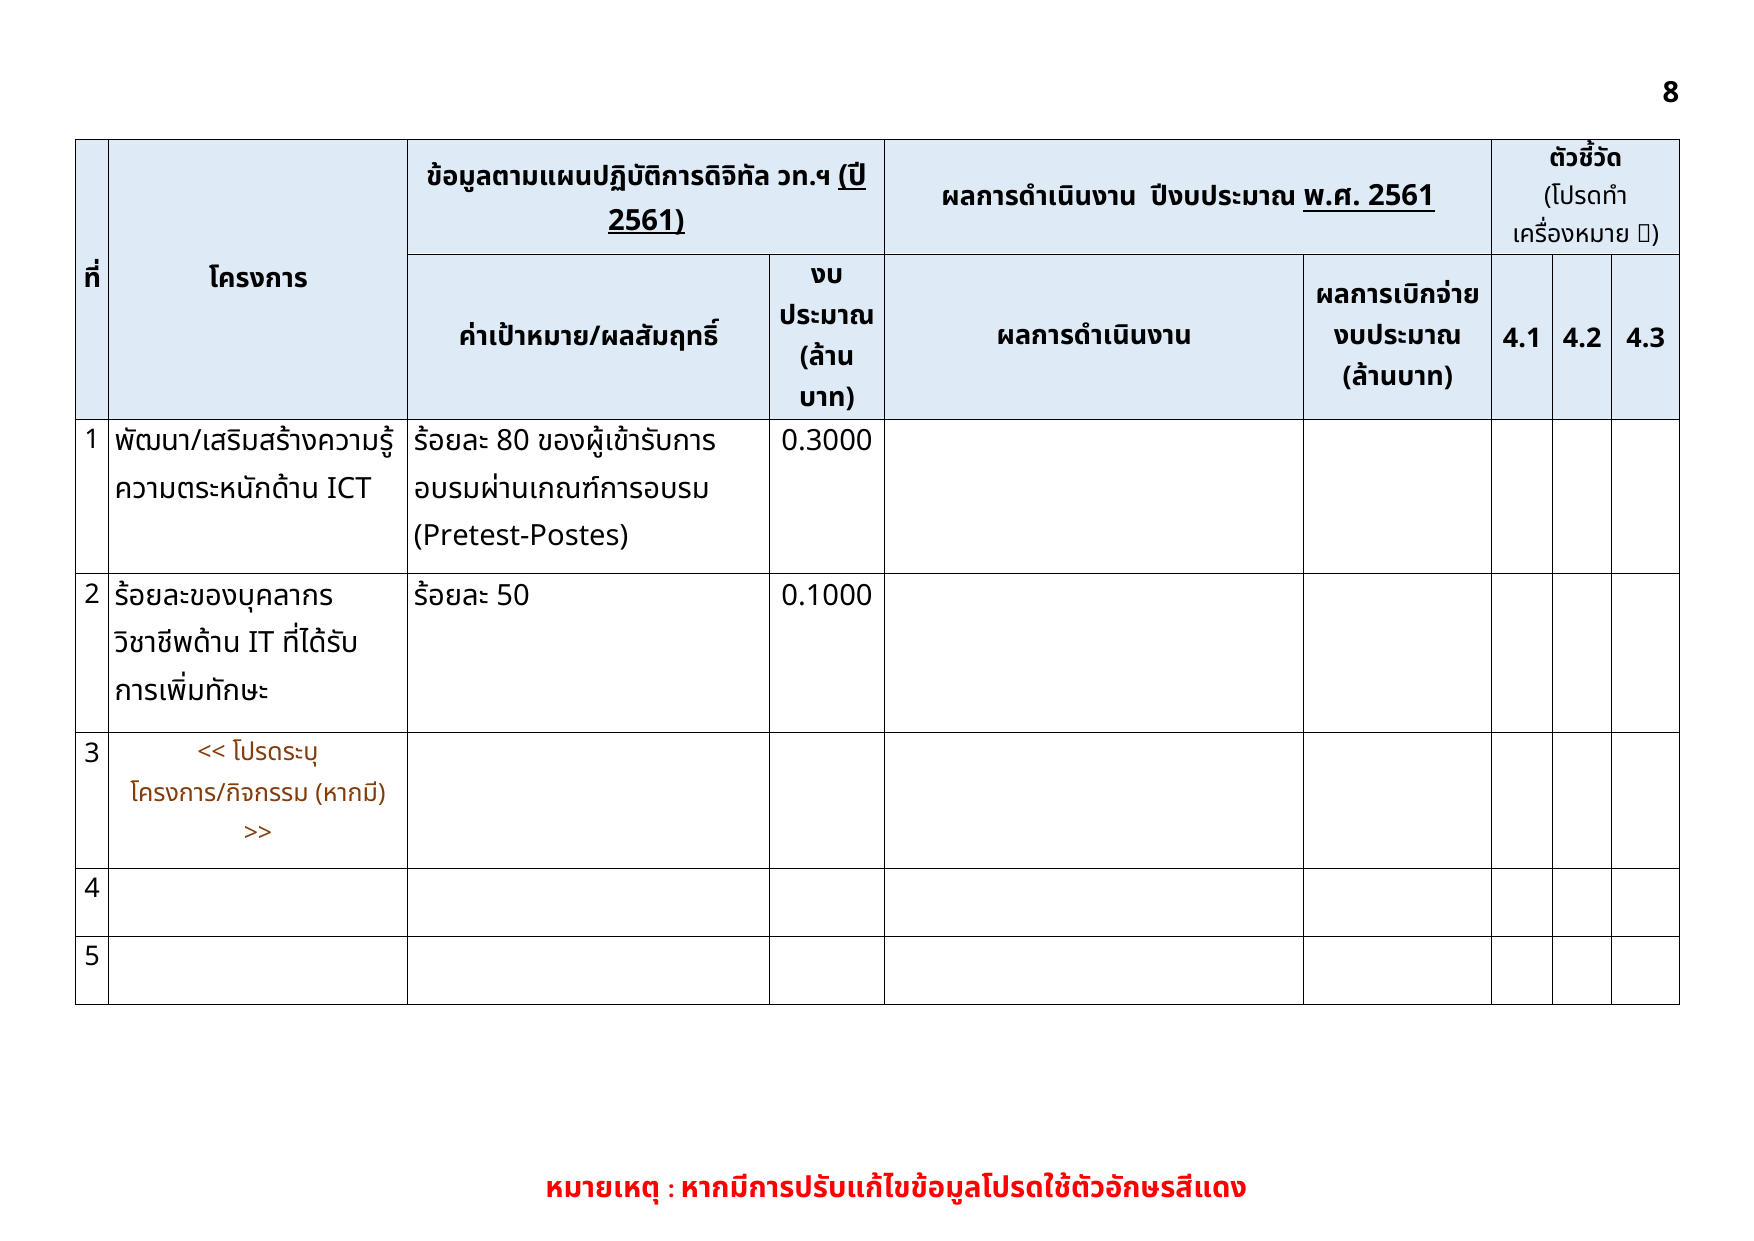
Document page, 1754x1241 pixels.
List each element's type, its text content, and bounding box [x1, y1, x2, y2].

table_cell ร้อยละของบุคลากรวิชาชีพด้าน IT ที่ได้รับการเพิ่มทักษะ [109, 574, 407, 732]
table_cell [1612, 574, 1679, 732]
table_cell [1553, 420, 1611, 573]
table_cell [1553, 937, 1611, 1004]
table_cell ร้อยละ 80 ของผู้เข้ารับการอบรมผ่านเกณฑ์การอบรม (Pretest-Postes) [408, 420, 769, 573]
table_header โครงการ [109, 140, 407, 419]
table_cell [408, 733, 769, 868]
table_header ตัวชี้วัด (โปรดทำเครื่องหมาย ) [1492, 140, 1679, 253]
table_cell 5 [76, 937, 108, 1004]
table_header ที่ [76, 140, 108, 419]
table_cell [408, 937, 769, 1004]
table_cell 4.3 [1612, 255, 1679, 419]
table_cell [770, 869, 884, 936]
table_cell [1304, 733, 1491, 868]
table_cell [1304, 937, 1491, 1004]
table_cell [1304, 420, 1491, 573]
table_cell [1492, 937, 1552, 1004]
table_cell [1304, 574, 1491, 732]
table_cell [885, 574, 1303, 732]
table_cell [1553, 869, 1611, 936]
table_cell 0.3000 [770, 420, 884, 573]
table_header ข้อมูลตามแผนปฏิบัติการดิจิทัล วท.ฯ (ปี 2561) [408, 140, 884, 253]
table_cell 0.1000 [770, 574, 884, 732]
table_cell [1492, 420, 1552, 573]
table_cell [770, 937, 884, 1004]
table_cell [885, 733, 1303, 868]
table_cell 2 [76, 574, 108, 732]
table_cell [1612, 733, 1679, 868]
table_cell [1612, 869, 1679, 936]
table_cell ร้อยละ 50 [408, 574, 769, 732]
table_cell 4 [76, 869, 108, 936]
table_cell [770, 733, 884, 868]
table_cell [109, 869, 407, 936]
table_cell [1492, 733, 1552, 868]
table_cell 4.2 [1553, 255, 1611, 419]
table_cell [109, 937, 407, 1004]
table_cell 1 [76, 420, 108, 573]
table_cell ผลการเบิกจ่าย งบประมาณ (ล้านบาท) [1304, 255, 1491, 419]
table_cell << โปรดระบุโครงการ/กิจกรรม (หากมี) >> [109, 733, 407, 868]
table_cell [1612, 420, 1679, 573]
table_cell [408, 869, 769, 936]
table_cell 3 [76, 733, 108, 868]
table_cell [885, 869, 1303, 936]
table_cell พัฒนา/เสริมสร้างความรู้ ความตระหนักด้าน ICT [109, 420, 407, 573]
table_cell งบประมาณ (ล้านบาท) [770, 255, 884, 419]
table_cell [1304, 869, 1491, 936]
table_cell [885, 420, 1303, 573]
table_cell 4.1 [1492, 255, 1552, 419]
table_cell [885, 937, 1303, 1004]
table_cell [1492, 869, 1552, 936]
table_cell [1553, 733, 1611, 868]
table_cell [1492, 574, 1552, 732]
table_cell [1553, 574, 1611, 732]
table_cell ค่าเป้าหมาย/ผลสัมฤทธิ์ [408, 255, 769, 419]
table_header ผลการดำเนินงาน ปีงบประมาณ พ.ศ. 2561 [885, 140, 1491, 253]
table_cell ผลการดำเนินงาน [885, 255, 1303, 419]
table_cell [1612, 937, 1679, 1004]
